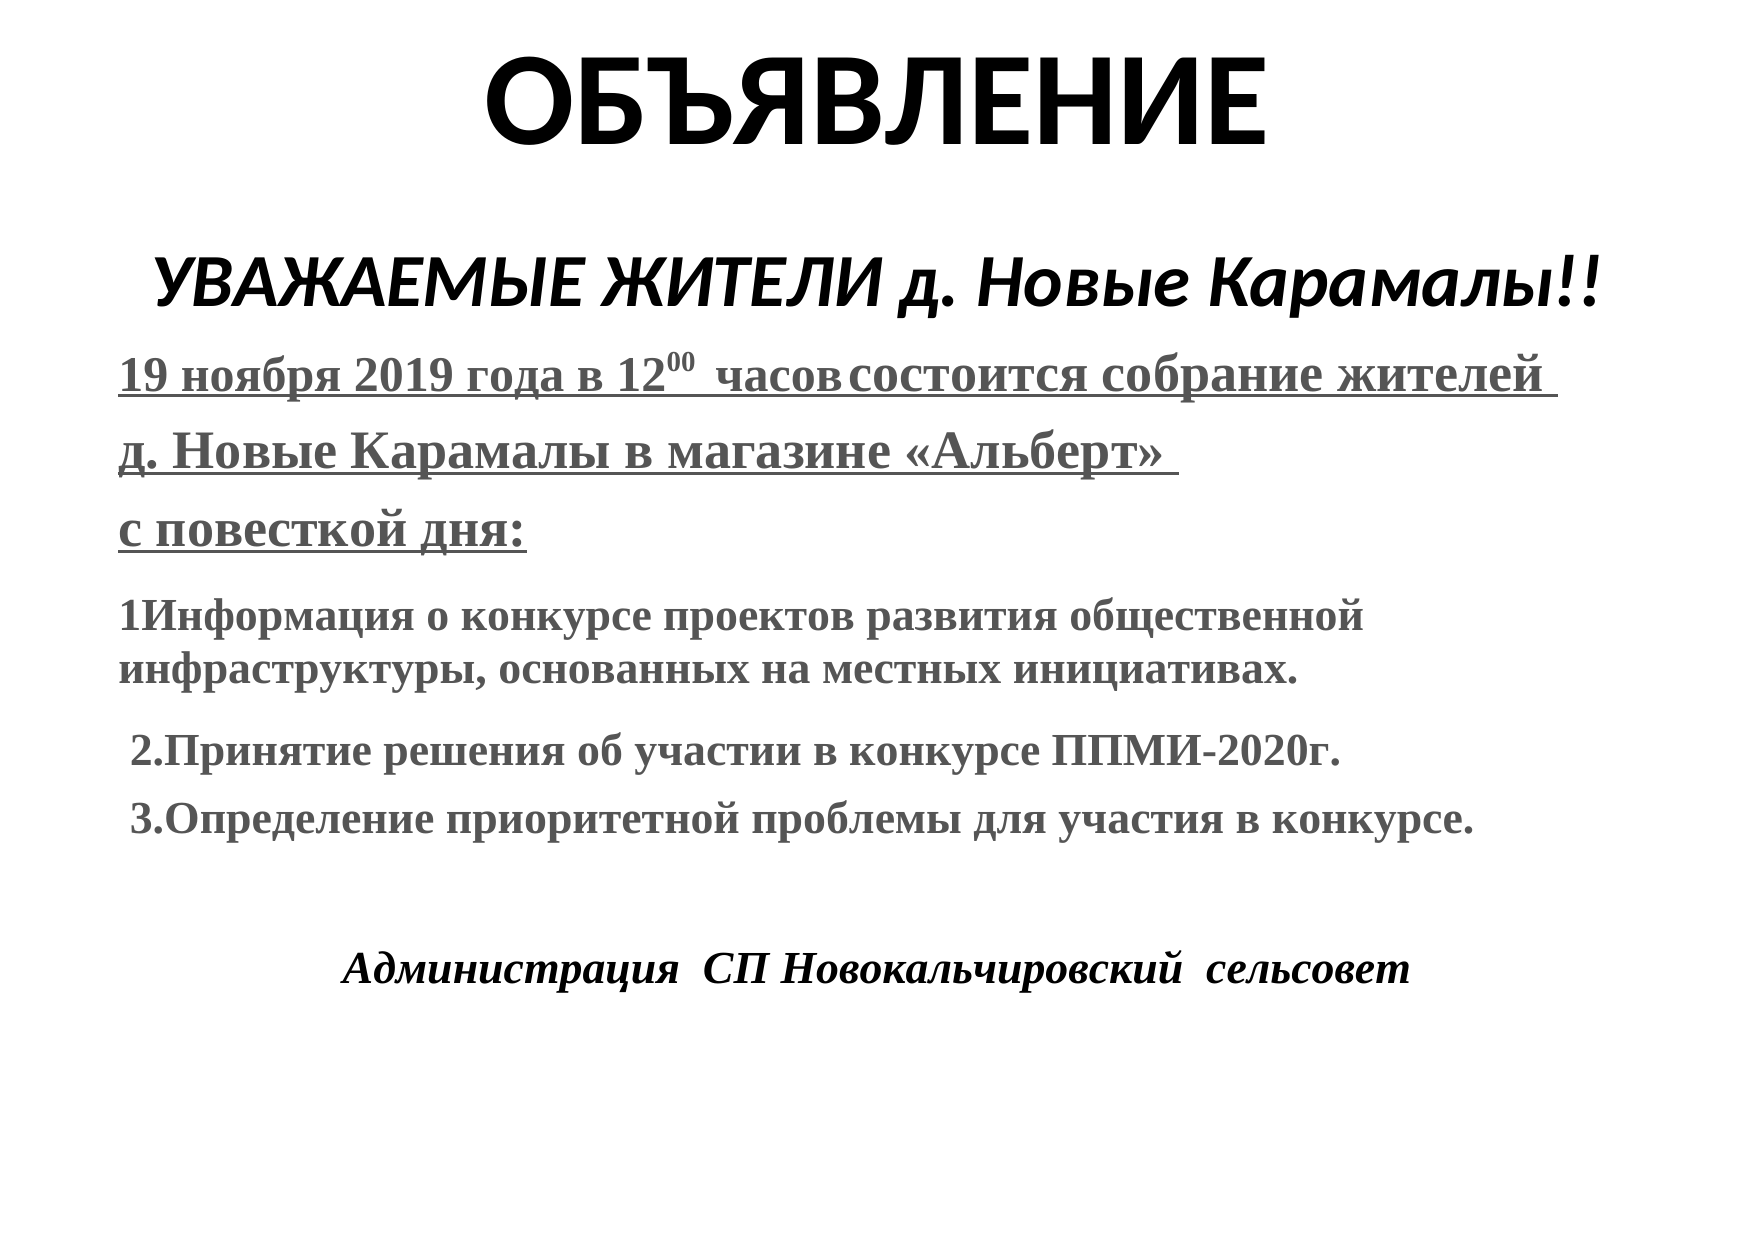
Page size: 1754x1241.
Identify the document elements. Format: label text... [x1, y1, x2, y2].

text УВАЖАЕМЫЕ ЖИТЕЛИ д. Новые Карамалы!! [118, 233, 1636, 325]
text 1Информация о конкурсе проектов развития общественной инфраструктуры, основанных на местных инициативах. [118, 588, 1636, 693]
text 2.Принятие решения об участии в конкурсе ППМИ-2020г. [118, 722, 1636, 775]
text 3.Определение приоритетной проблемы для участия в конкурсе. [118, 791, 1636, 843]
text Администрация СП Новокальчировский сельсовет [118, 940, 1636, 993]
text 19 ноября 2019 года в 1200 часов состоится собрание жителей [118, 340, 1636, 403]
text д. Новые Карамалы в магазине «Альберт» [118, 418, 1636, 481]
text с повесткой дня: [118, 496, 1636, 558]
text ОБЪЯВЛЕНИЕ [118, 15, 1636, 178]
